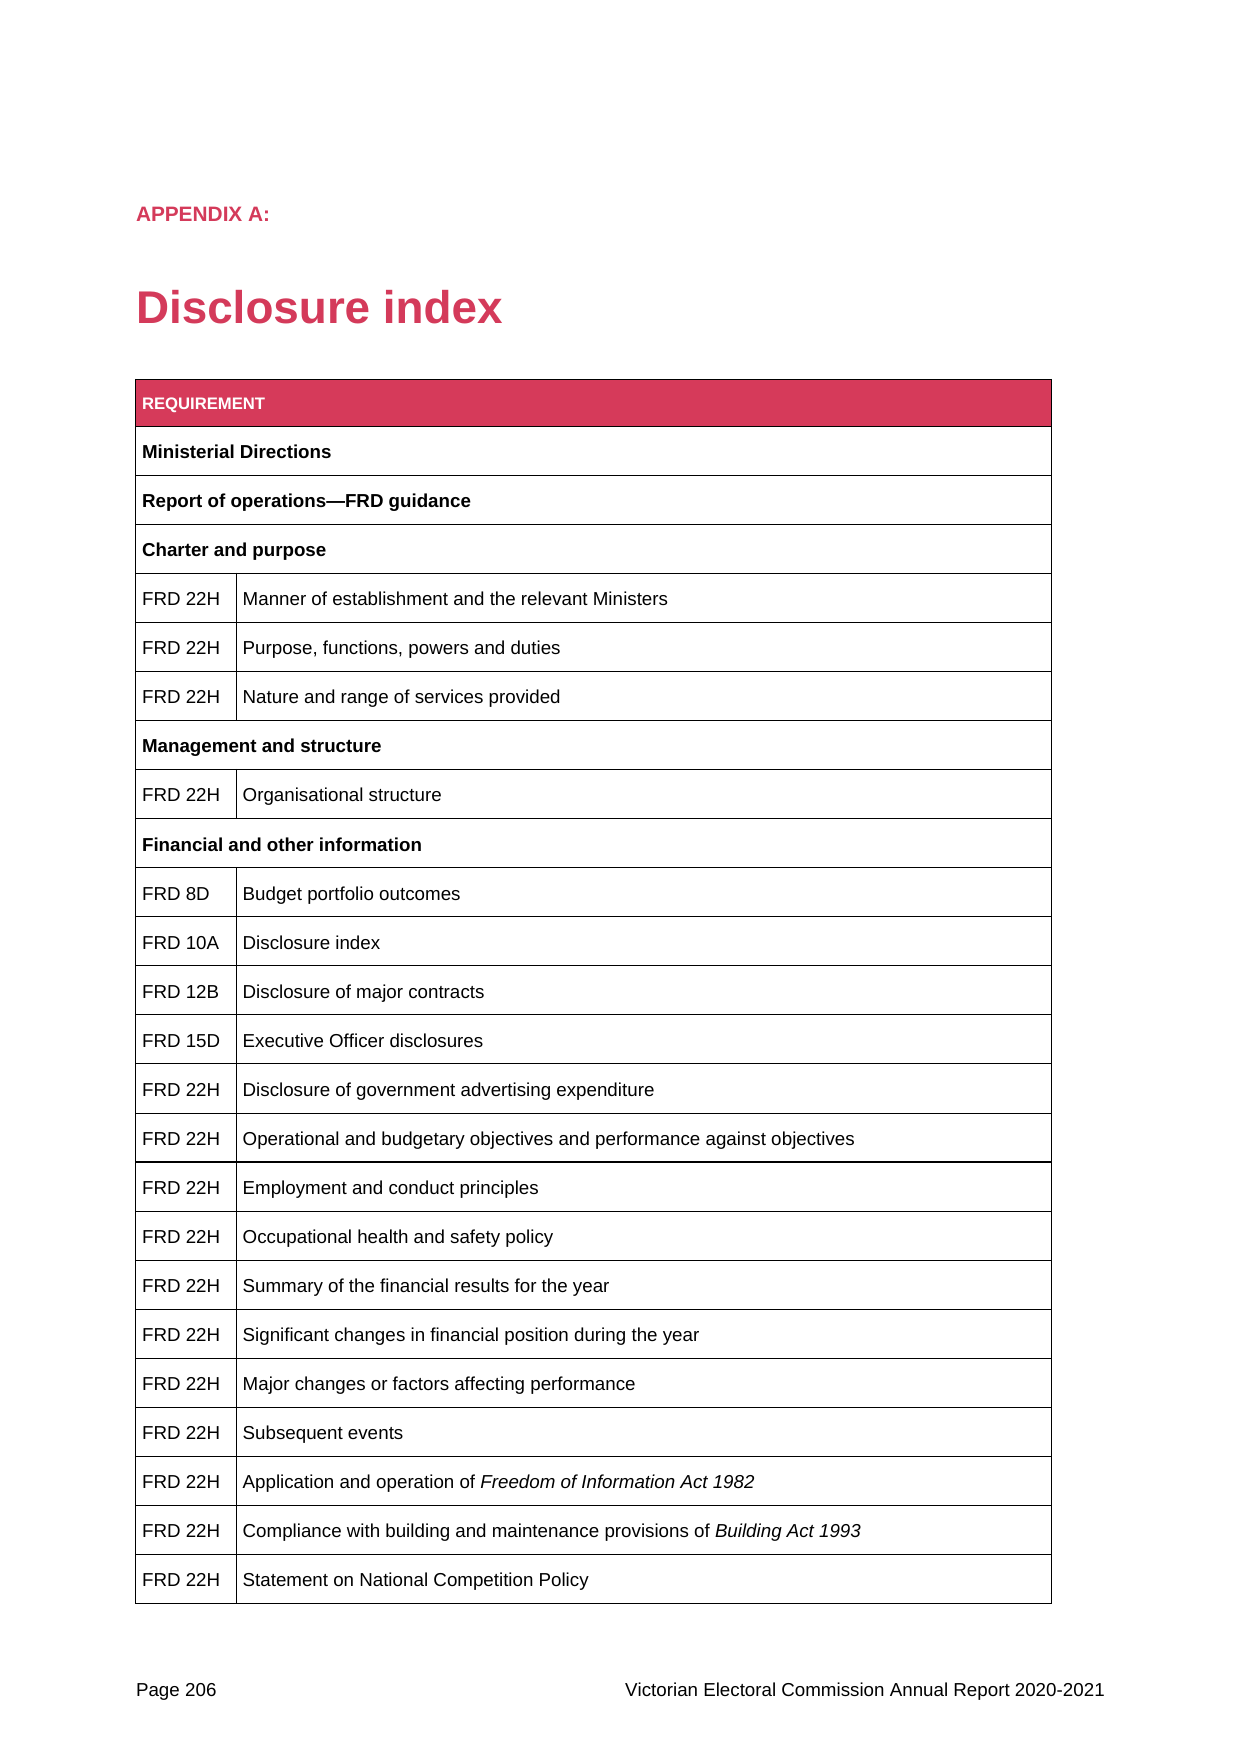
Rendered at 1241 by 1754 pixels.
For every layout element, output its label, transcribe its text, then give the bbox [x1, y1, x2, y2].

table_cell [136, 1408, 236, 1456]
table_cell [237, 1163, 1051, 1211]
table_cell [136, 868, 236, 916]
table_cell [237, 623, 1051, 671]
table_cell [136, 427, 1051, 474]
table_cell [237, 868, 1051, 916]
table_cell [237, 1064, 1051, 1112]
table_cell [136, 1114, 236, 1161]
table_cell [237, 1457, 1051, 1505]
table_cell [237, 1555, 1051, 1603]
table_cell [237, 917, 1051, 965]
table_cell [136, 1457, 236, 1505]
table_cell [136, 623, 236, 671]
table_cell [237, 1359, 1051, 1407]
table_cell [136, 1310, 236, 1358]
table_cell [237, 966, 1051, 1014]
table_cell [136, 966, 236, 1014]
subtitle Disclosure index [136, 280, 1104, 333]
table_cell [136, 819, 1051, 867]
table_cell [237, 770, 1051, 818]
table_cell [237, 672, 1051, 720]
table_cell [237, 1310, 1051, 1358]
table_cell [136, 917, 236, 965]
text Appendix A: [136, 202, 1104, 226]
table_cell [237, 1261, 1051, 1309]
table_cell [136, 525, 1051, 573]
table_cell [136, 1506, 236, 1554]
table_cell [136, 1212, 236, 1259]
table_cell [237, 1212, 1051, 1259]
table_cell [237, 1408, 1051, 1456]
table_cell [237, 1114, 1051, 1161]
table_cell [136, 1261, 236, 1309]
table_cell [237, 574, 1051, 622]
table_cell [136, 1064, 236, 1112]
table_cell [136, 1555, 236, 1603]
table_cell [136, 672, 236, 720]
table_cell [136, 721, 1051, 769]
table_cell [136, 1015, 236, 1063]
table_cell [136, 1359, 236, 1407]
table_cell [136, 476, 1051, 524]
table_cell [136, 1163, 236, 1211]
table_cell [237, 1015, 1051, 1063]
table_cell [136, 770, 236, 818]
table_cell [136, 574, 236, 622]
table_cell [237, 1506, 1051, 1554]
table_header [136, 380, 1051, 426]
